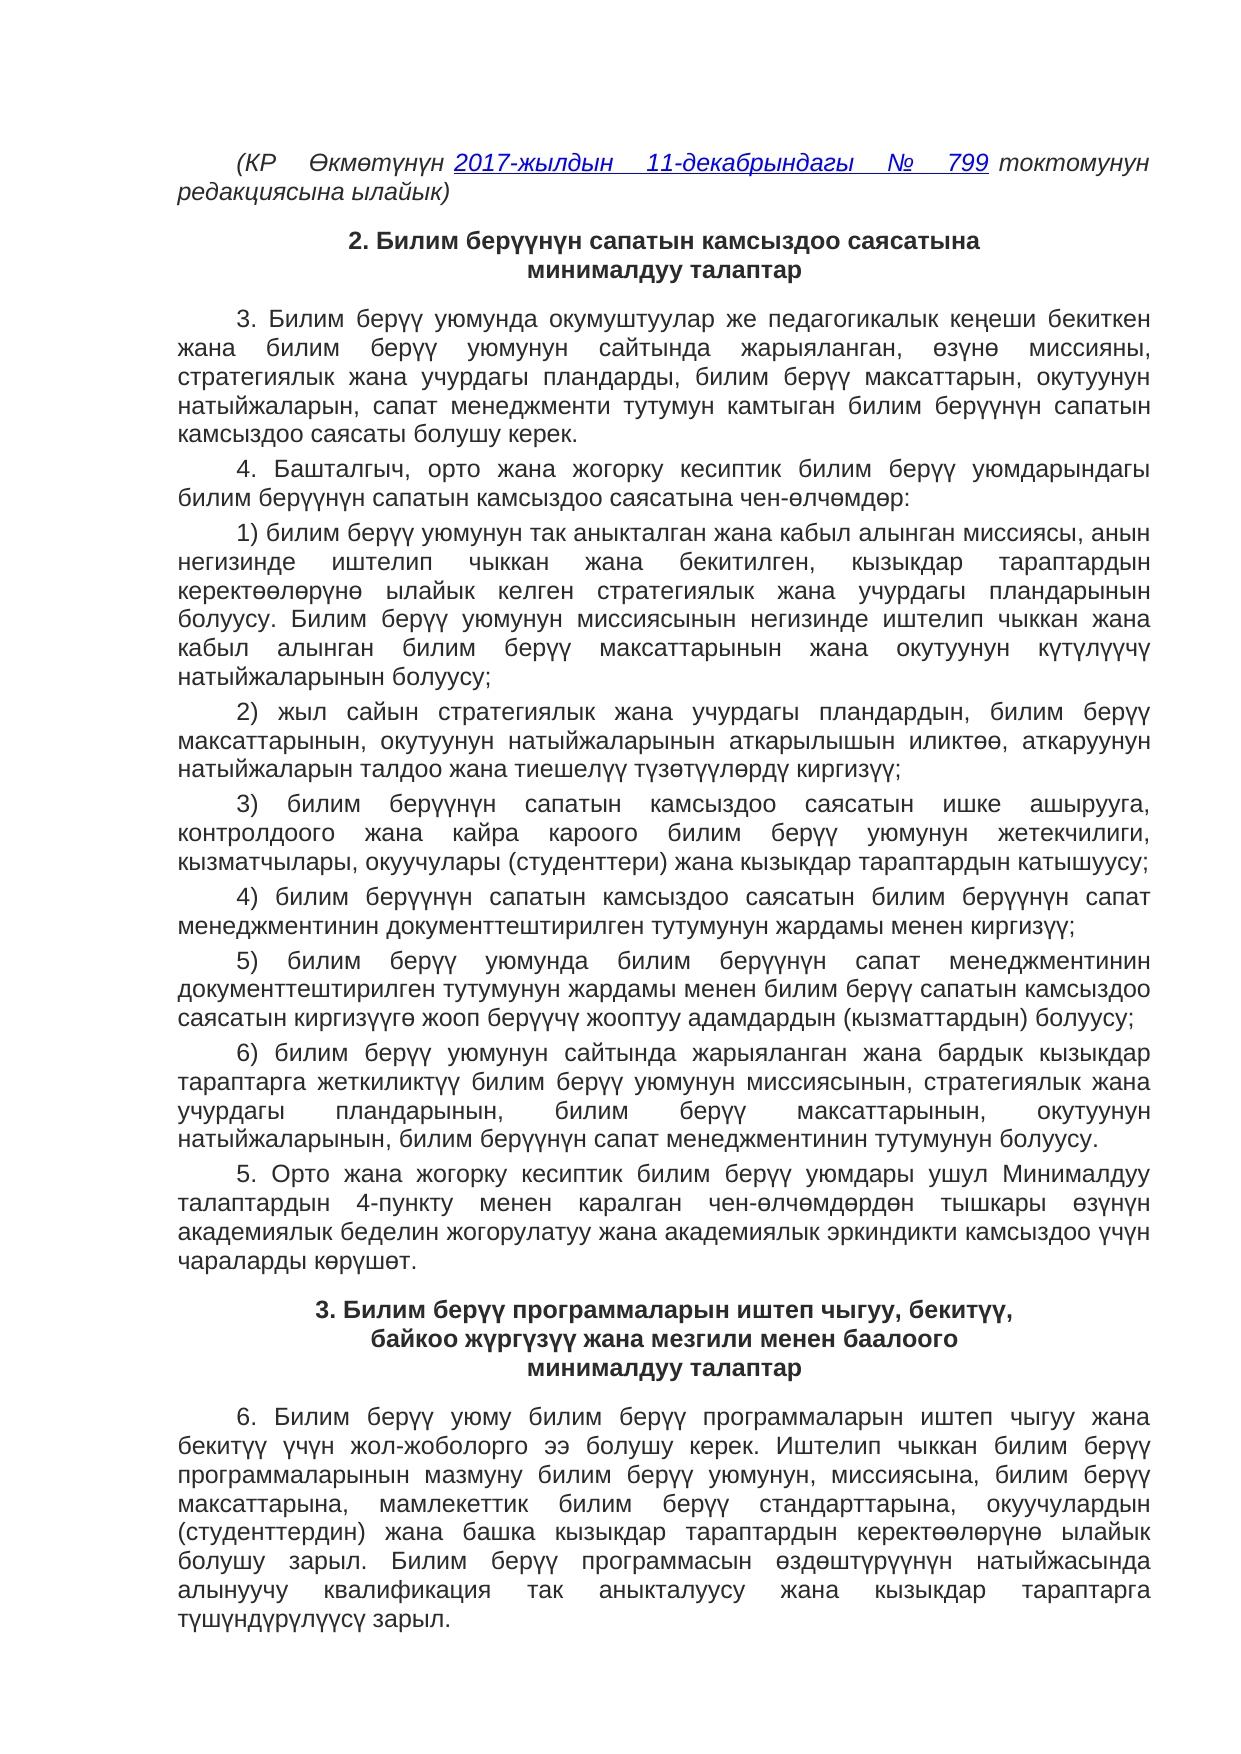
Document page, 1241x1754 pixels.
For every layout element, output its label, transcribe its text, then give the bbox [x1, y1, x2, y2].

text 6) билим берүү уюмунун сайтында жарыяланган жана бардык кызыкдар тараптарга жеткиликтүү билим берүү уюмунун миссиясынын, стратегиялык жана учурдагы пландарынын, билим берүү максаттарынын, окутуунун натыйжаларынын, билим берүүнүн сапат менеджментинин тутумунун болуусу. [177, 1038, 1152, 1153]
text 4. Башталгыч, орто жана жогорку кесиптик билим берүү уюмдарындагы билим берүүнүн сапатын камсыздоо саясатына чен-өлчөмдөр: [177, 454, 1152, 512]
text 3. Билим берүү программаларын иштеп чыгуу, бекитүү, байкоо жүргүзүү жана мезгили менен баалоого минималдуу талаптар [295, 1295, 1033, 1381]
text 6. Билим берүү уюму билим берүү программаларын иштеп чыгуу жана бекитүү үчүн жол-жоболорго ээ болушу керек. Иштелип чыккан билим берүү программаларынын мазмуну билим берүү уюмунун, миссиясына, билим берүү максаттарына, мамлекеттик билим берүү стандарттарына, окуучулардын (студенттердин) жана башка кызыкдар тараптардын керектөөлөрүнө ылайык болушу зарыл. Билим берүү программасын өздөштүрүүнүн натыйжасында алынуучу квалификация так аныкталуусу жана кызыкдар тараптарга түшүндүрүлүүсү зарыл. [177, 1402, 1152, 1632]
text 1) билим берүү уюмунун так аныкталган жана кабыл алынган миссиясы, анын негизинде иштелип чыккан жана бекитилген, кызыкдар тараптардын керектөөлөрүнө ылайык келген стратегиялык жана учурдагы пландарынын болуусу. Билим берүү уюмунун миссиясынын негизинде иштелип чыккан жана кабыл алынган билим берүү максаттарынын жана окутуунун күтүлүүчү натыйжаларынын болуусу; [177, 518, 1152, 691]
text 5) билим берүү уюмунда билим берүүнүн сапат менеджментинин документтештирилген тутумунун жардамы менен билим берүү сапатын камсыздоо саясатын киргизүүгө жооп берүүчү жооптуу адамдардын (кызматтардын) болуусу; [177, 946, 1152, 1032]
text (КР Өкмөтүнүн 2017-жылдын 11-декабрындагы № 799 токтомунун редакциясына ылайык) [177, 148, 1152, 205]
text 4) билим берүүнүн сапатын камсыздоо саясатын билим берүүнүн сапат менеджментинин документтештирилген тутумунун жардамы менен киргизүү; [177, 882, 1152, 939]
text 3. Билим берүү уюмунда окумуштуулар же педагогикалык кеңеши бекиткен жана билим берүү уюмунун сайтында жарыяланган, өзүнө миссияны, стратегиялык жана учурдагы пландарды, билим берүү максаттарын, окутуунун натыйжаларын, сапат менеджменти тутумун камтыган билим берүүнүн сапатын камсыздоо саясаты болушу керек. [177, 304, 1152, 448]
text 3) билим берүүнүн сапатын камсыздоо саясатын ишке ашырууга, контролдоого жана кайра кароого билим берүү уюмунун жетекчилиги, кызматчылары, окуучулары (студенттери) жана кызыкдар тараптардын катышуусу; [177, 789, 1152, 876]
text 2. Билим берүүнүн сапатын камсыздоо саясатына минималдуу талаптар [295, 226, 1033, 283]
text 5. Орто жана жогорку кесиптик билим берүү уюмдары ушул Минималдуу талаптардын 4-пункту менен каралган чен-өлчөмдөрдөн тышкары өзүнүн академиялык беделин жогорулатуу жана академиялык эркиндикти камсыздоо үчүн чараларды көрүшөт. [177, 1159, 1152, 1274]
text 2) жыл сайын стратегиялык жана учурдагы пландардын, билим берүү максаттарынын, окутуунун натыйжаларынын аткарылышын иликтөө, аткаруунун натыйжаларын талдоо жана тиешелүү түзөтүүлөрдү киргизүү; [177, 697, 1152, 783]
